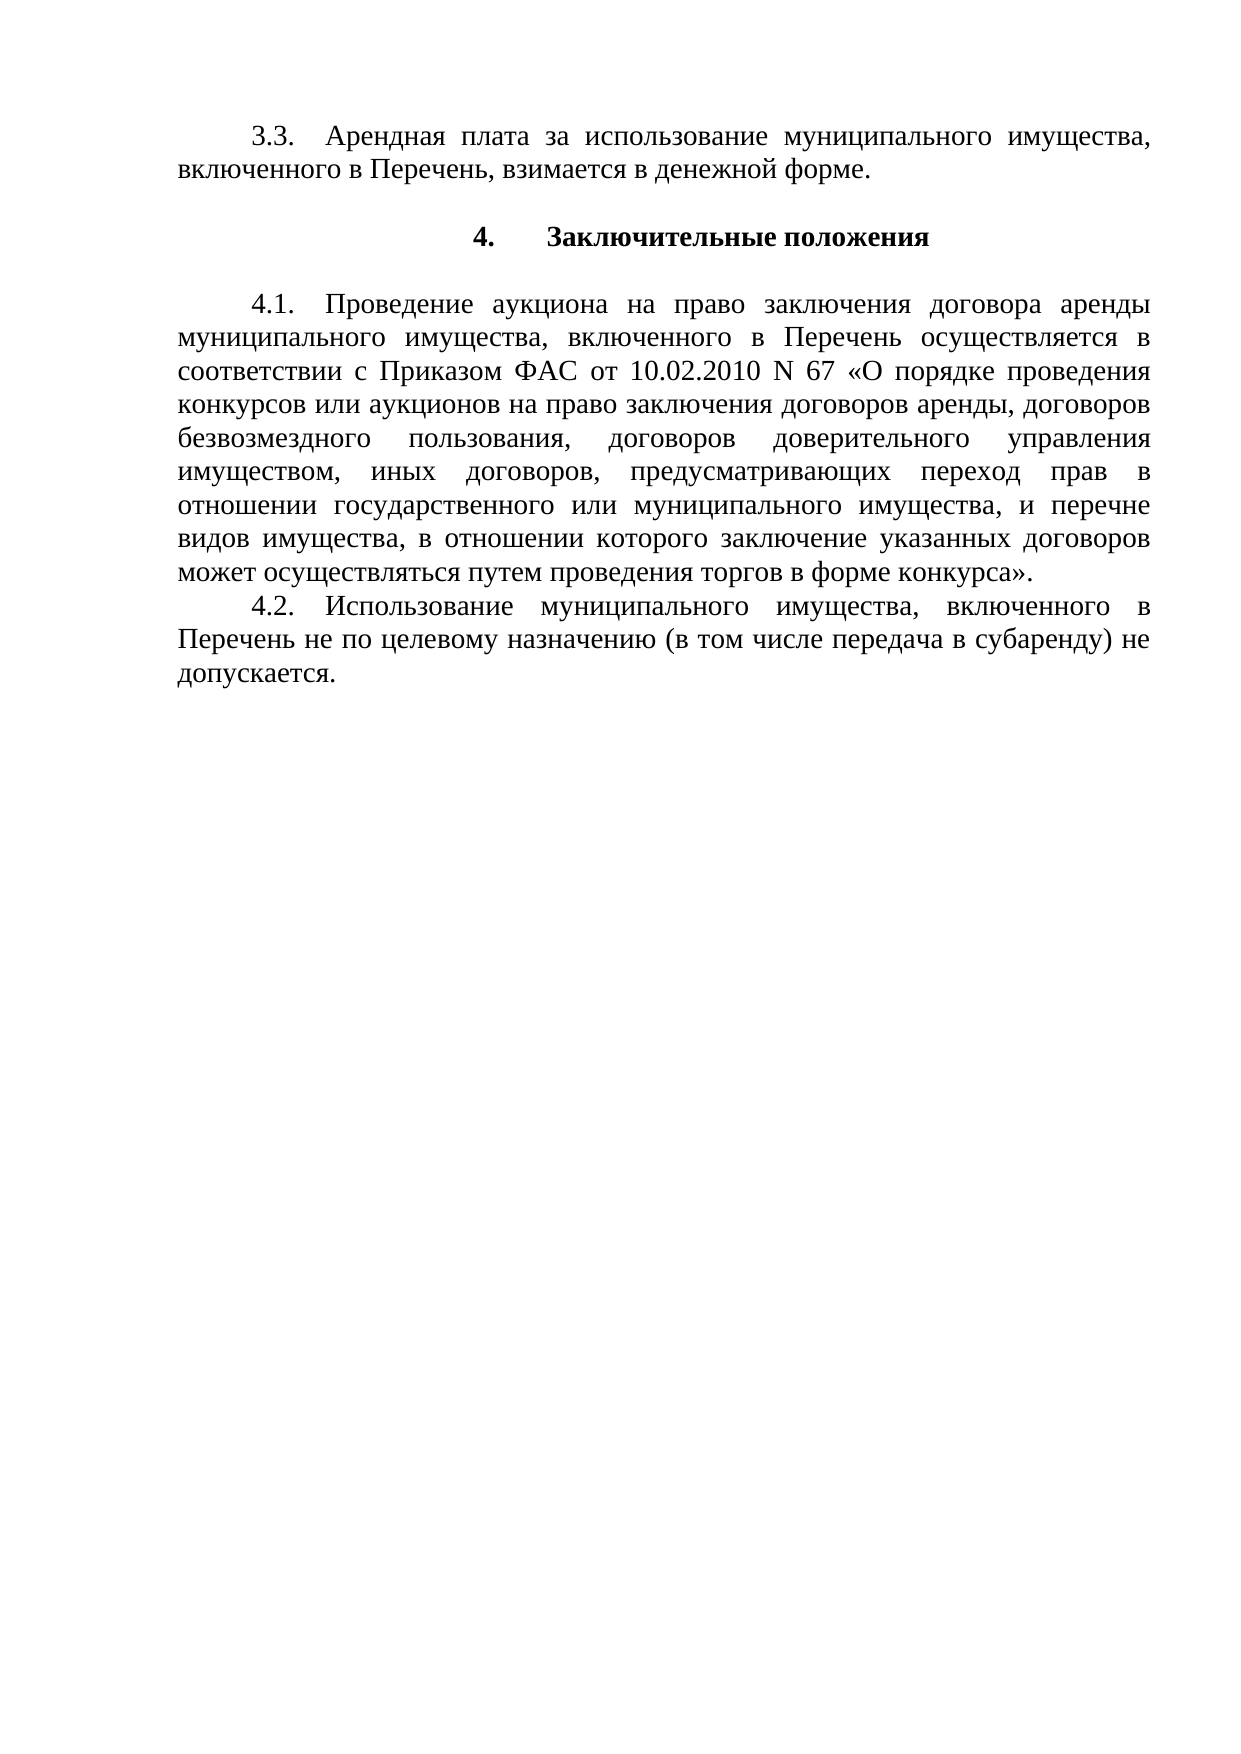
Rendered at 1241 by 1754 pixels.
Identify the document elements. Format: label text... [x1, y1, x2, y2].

list Заключительные положения [177, 219, 1152, 252]
list Использование муниципального имущества, включенного в Перечень не по целевому назначению (в том числе передача в субаренду) не допускается. [177, 588, 1152, 688]
list Арендная плата за использование муниципального имущества, включенного в Перечень, взимается в денежной форме. [177, 118, 1152, 185]
list Проведение аукциона на право заключения договора аренды муниципального имущества, включенного в Перечень осуществляется в соответствии с Приказом ФАС от 10.02.2010 N 67 «О порядке проведения конкурсов или аукционов на право заключения договоров аренды, договоров безвозмездного пользования, договоров доверительного управления имуществом, иных договоров, предусматривающих переход прав в отношении государственного или муниципального имущества, и перечне видов имущества, в отношении которого заключение указанных договоров может осуществляться путем проведения торгов в форме конкурса». [177, 286, 1152, 588]
